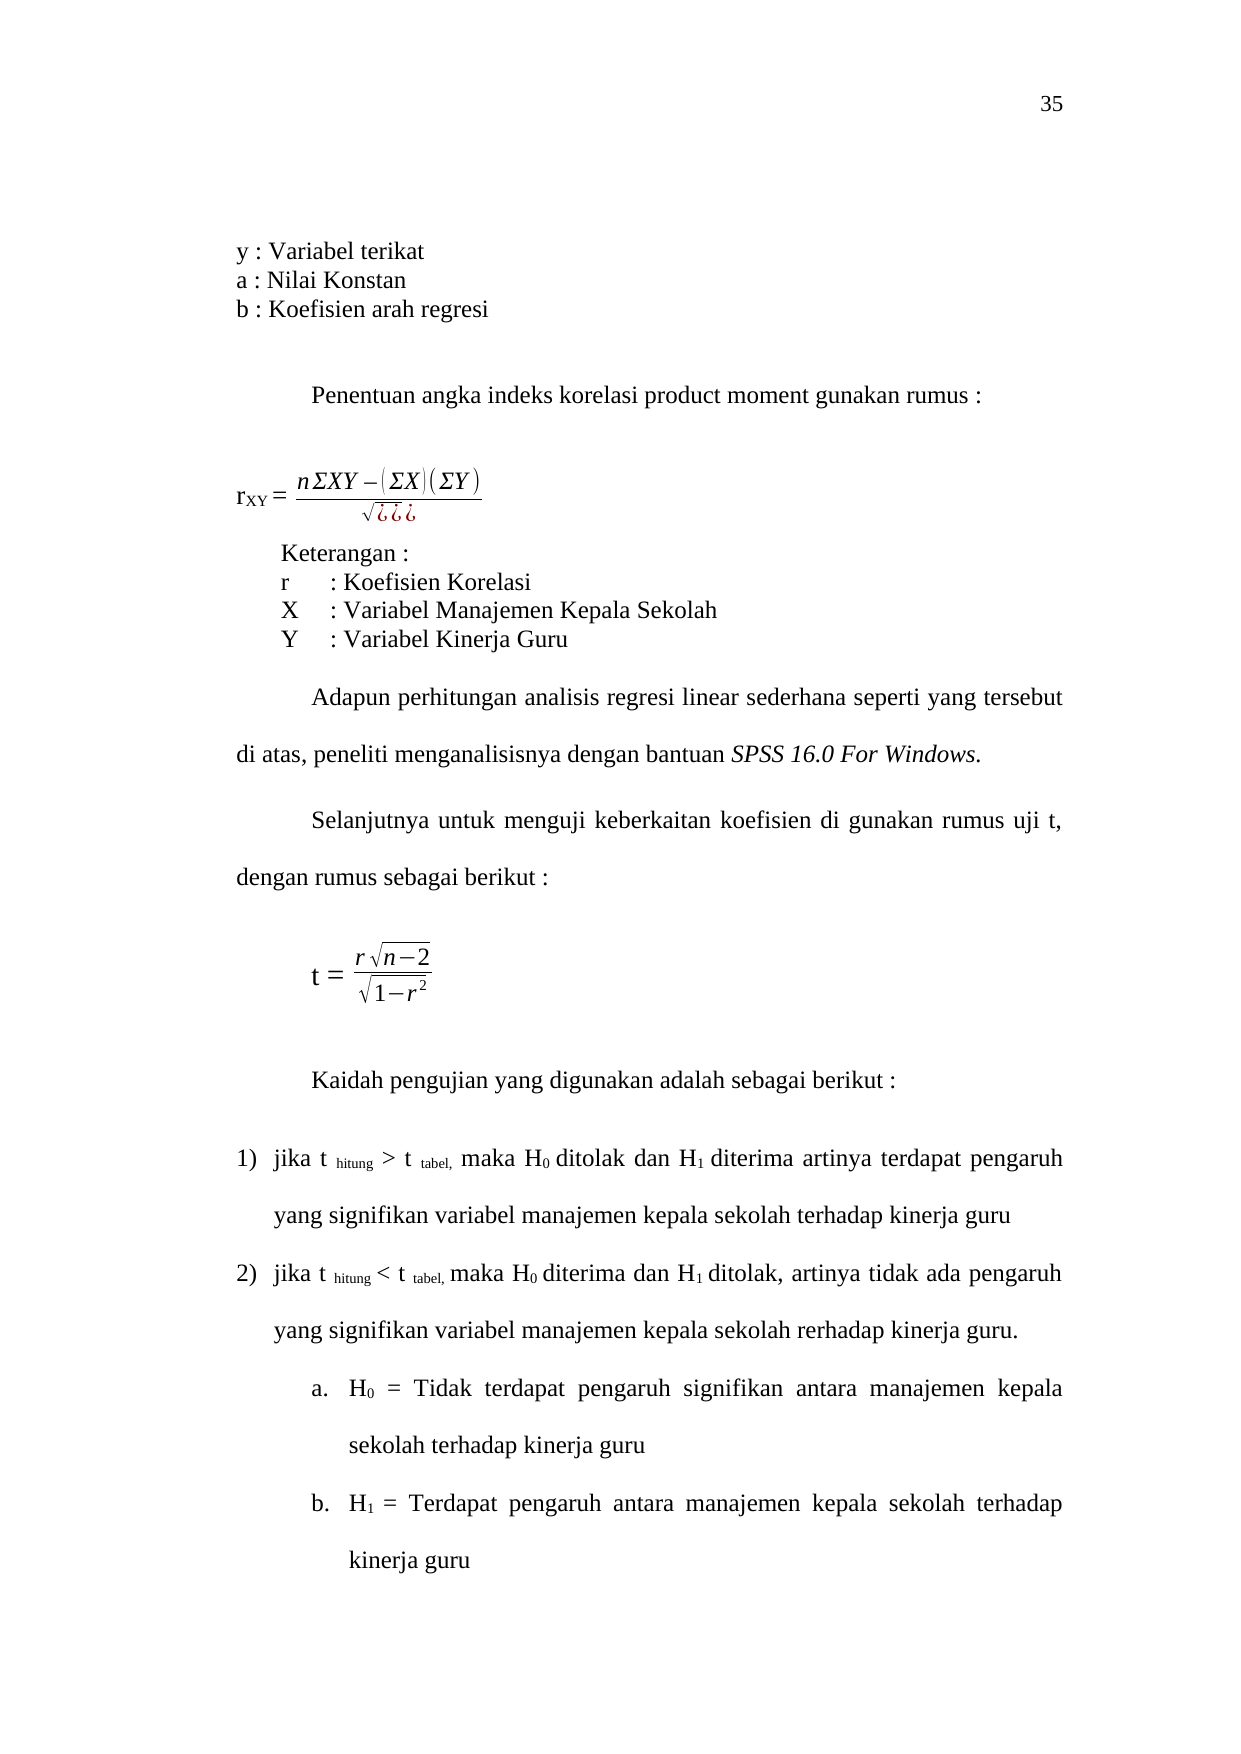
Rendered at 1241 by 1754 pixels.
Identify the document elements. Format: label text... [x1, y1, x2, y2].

text X : Variabel Manajemen Kepala Sekolah [281, 595, 1063, 624]
text t = [236, 941, 1063, 1008]
list jika t hitung > t tabel, maka H0 ditolak dan H1 diterima artinya terdapat pengaruh yang signifikan variabel manajemen kepala sekolah terhadap kinerja guru [236, 1143, 1063, 1229]
text y : Variabel terikat [236, 236, 1063, 265]
text b : Koefisien arah regresi [236, 294, 1063, 322]
text Selanjutnya untuk menguji keberkaitan koefisien di gunakan rumus uji t, dengan rumus sebagai berikut : [236, 805, 1063, 891]
list H1 = Terdapat pengaruh antara manajemen kepala sekolah terhadap kinerja guru [311, 1488, 1063, 1574]
text Kaidah pengujian yang digunakan adalah sebagai berikut : [236, 1065, 1063, 1093]
list jika t hitung < t tabel, maka H0 diterima dan H1 ditolak, artinya tidak ada pengaruh yang signifikan variabel manajemen kepala sekolah rerhadap kinerja guru. [236, 1258, 1063, 1344]
text a : Nilai Konstan [236, 265, 1063, 294]
text Keterangan : [281, 538, 1063, 567]
text Y : Variabel Kinerja Guru [281, 624, 1063, 653]
text Adapun perhitungan analisis regresi linear sederhana seperti yang tersebut di atas, peneliti menganalisisnya dengan bantuan SPSS 16.0 For Windows. [236, 682, 1063, 768]
text Penentuan angka indeks korelasi product moment gunakan rumus : [236, 380, 1063, 409]
text r : Koefisien Korelasi [281, 567, 1063, 595]
list H0 = Tidak terdapat pengaruh signifikan antara manajemen kepala sekolah terhadap kinerja guru [311, 1373, 1063, 1459]
text rXY = [236, 466, 1063, 522]
